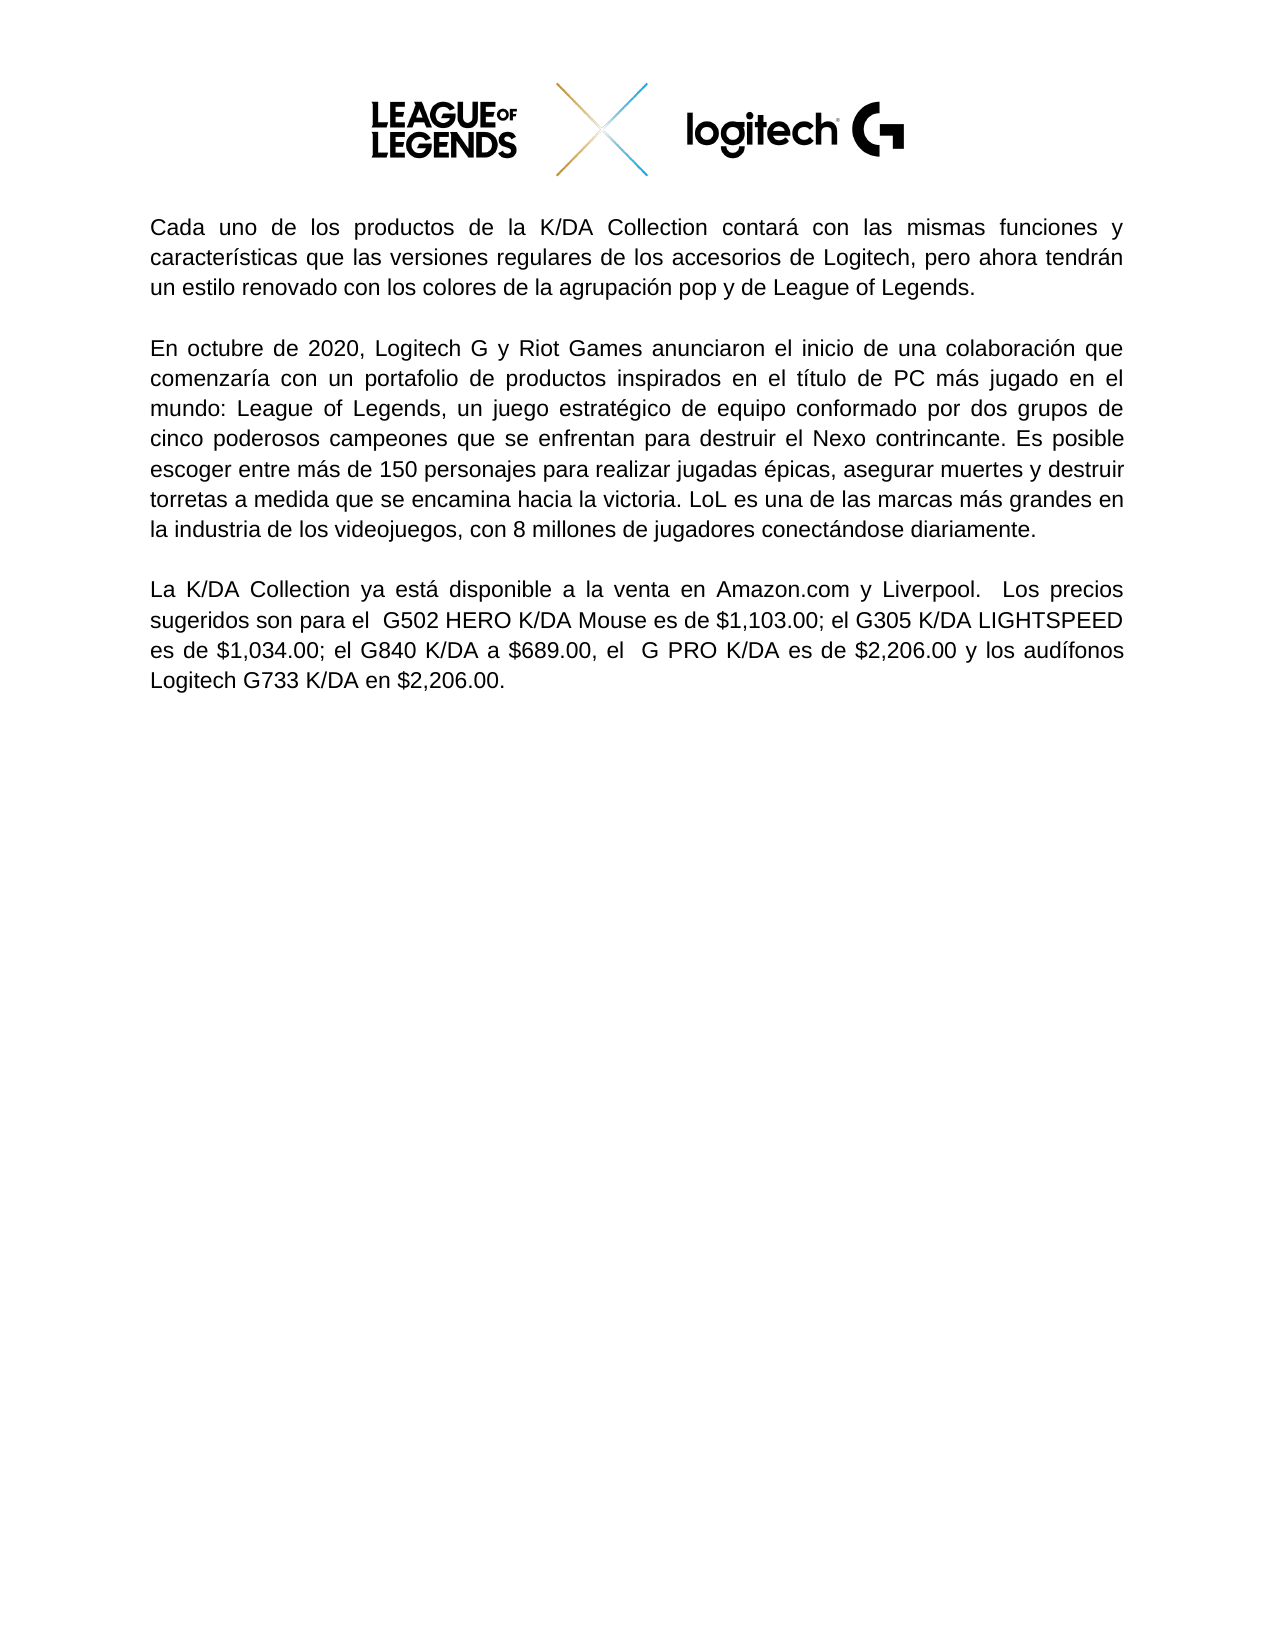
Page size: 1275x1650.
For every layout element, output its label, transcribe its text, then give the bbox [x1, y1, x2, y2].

text La K/DA Collection ya está disponible a la venta en Amazon.com y Liverpool. Los precios sugeridos son para el G502 HERO K/DA Mouse es de $1,103.00; el G305 K/DA LIGHTSPEED es de $1,034.00; el G840 K/DA a $689.00, el G PRO K/DA es de $2,206.00 y los audífonos Logitech G733 K/DA en $2,206.00. [150, 576, 1125, 693]
text En octubre de 2020, Logitech G y Riot Games anunciaron el inicio de una colaboración que comenzaría con un portafolio de productos inspirados en el título de PC más jugado en el mundo: League of Legends, un juego estratégico de equipo conformado por dos grupos de cinco poderosos campeones que se enfrentan para destruir el Nexo contrincante. Es posible escoger entre más de 150 personajes para realizar jugadas épicas, asegurar muertes y destruir torretas a medida que se encamina hacia la victoria. LoL es una de las marcas más grandes en la industria de los videojuegos, con 8 millones de jugadores conectándose diariamente. [150, 335, 1125, 542]
text Cada uno de los productos de la K/DA Collection contará con las mismas funciones y características que las versiones regulares de los accesorios de Logitech, pero ahora tendrán un estilo renovado con los colores de la agrupación pop y de League of Legends. [150, 214, 1125, 301]
picture [359, 75, 917, 184]
